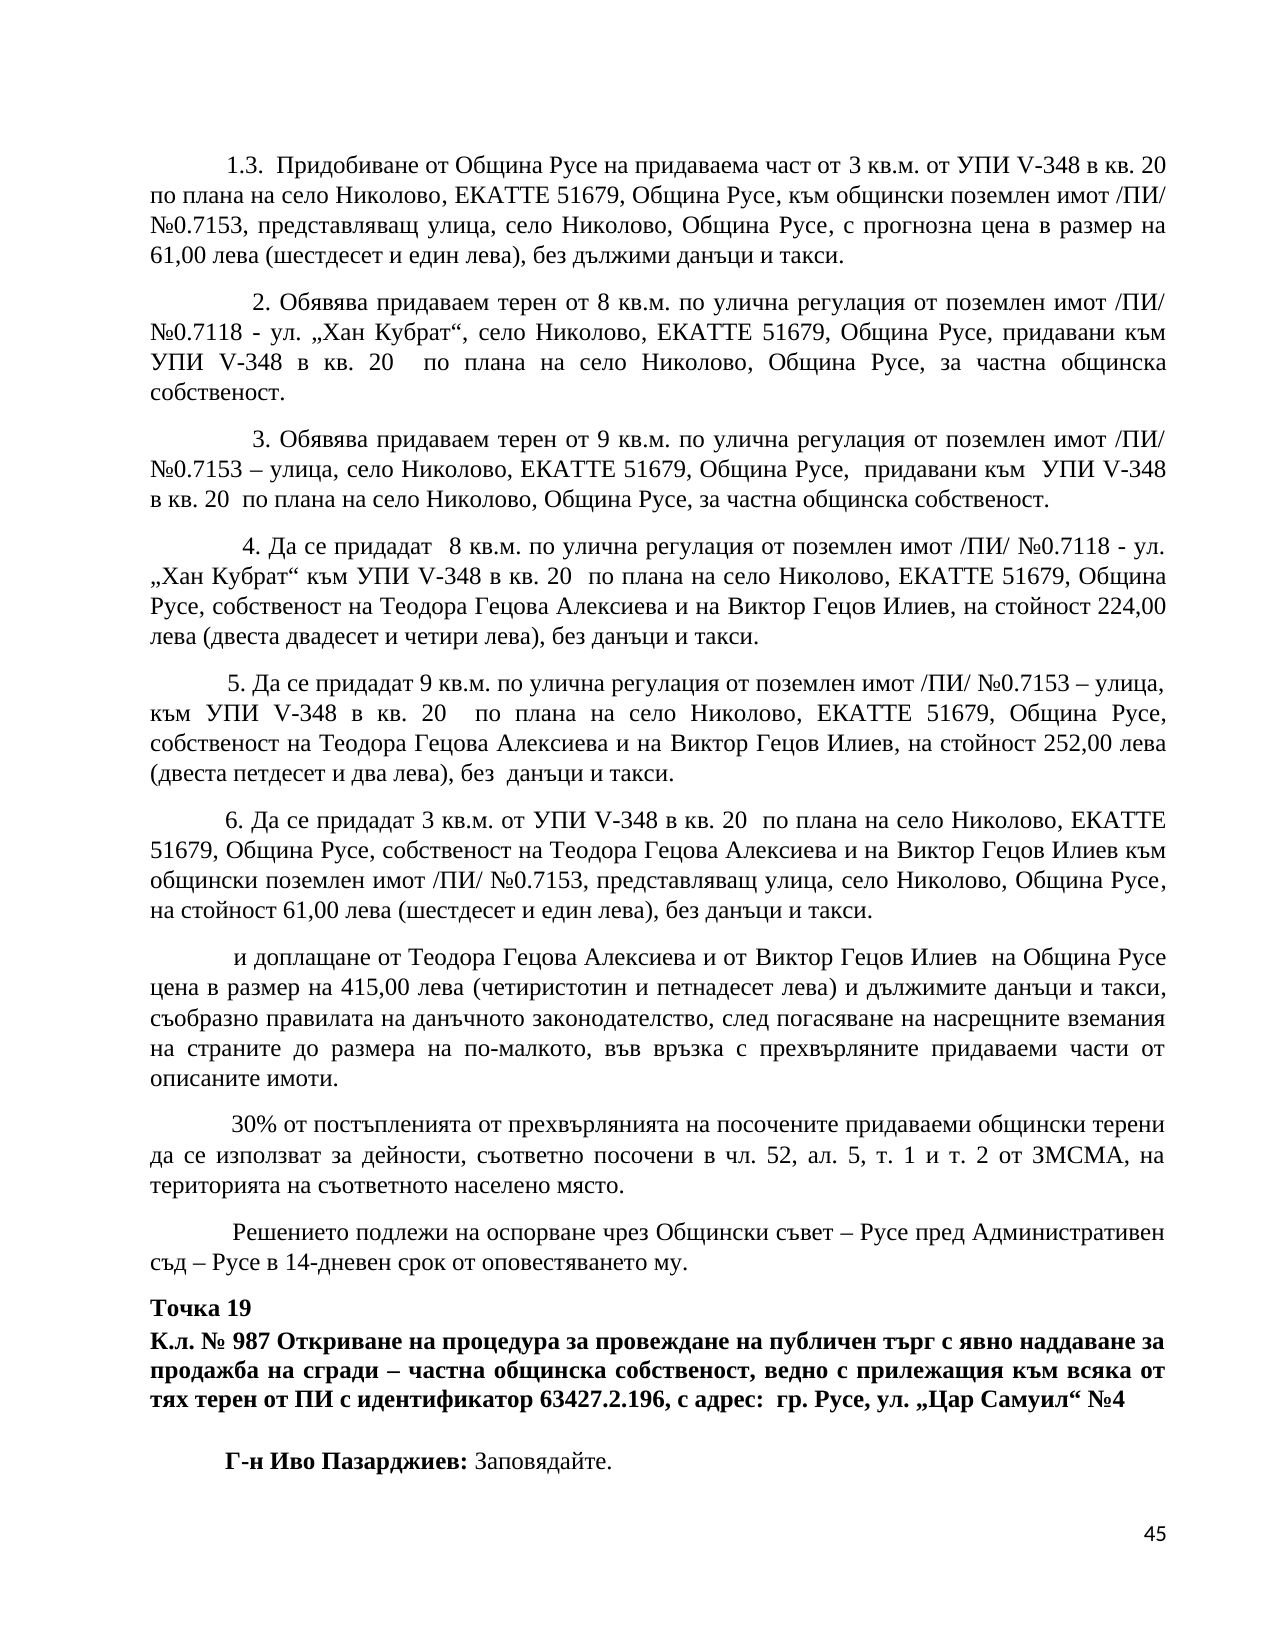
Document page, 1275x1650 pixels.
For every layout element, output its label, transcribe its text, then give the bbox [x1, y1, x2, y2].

text 3. Обявява придаваем терен от 9 кв.м. по улична регулация от поземлен имот /ПИ/ №0.7153 – улица, село Николово, ЕКАТТЕ 51679, Община Русе, придавани към УПИ V-348 в кв. 20 по плана на село Николово, Община Русе, за частна общинска собственост. [150, 424, 1167, 513]
text Г-н Иво Пазарджиев: Заповядайте. [150, 1446, 1167, 1474]
text Решението подлежи на оспорване чрез Общински съвет – Русе пред Административен съд – Русе в 14-дневен срок от оповестяването му. [150, 1217, 1167, 1275]
text 6. Да се придадат 3 кв.м. от УПИ V-348 в кв. 20 по плана на село Николово, ЕКАТТЕ 51679, Община Русе, собственост на Теодора Гецова Алексиева и на Виктор Гецов Илиев към общински поземлен имот /ПИ/ №0.7153, представляващ улица, село Николово, Община Русе, на стойност 61,00 лева (шестдесет и един лева), без данъци и такси. [150, 805, 1167, 924]
text 4. Да се придадат 8 кв.м. по улична регулация от поземлен имот /ПИ/ №0.7118 - ул. „Хан Кубрат“ към УПИ V-348 в кв. 20 по плана на село Николово, ЕКАТТЕ 51679, Община Русе, собственост на Теодора Гецова Алексиева и на Виктор Гецов Илиев, на стойност 224,00 лева (двеста двадесет и четири лева), без данъци и такси. [150, 531, 1167, 650]
text Точка 19 [150, 1293, 1167, 1322]
text К.л. № 987 Откриване на процедура за провеждане на публичен търг с явно наддаване за продажба на сгради – частна общинска собственост, ведно с прилежащия към всяка от тях терен от ПИ с идентификатор 63427.2.196, с адрес: гр. Русе, ул. „Цар Самуил“ №4 [150, 1326, 1167, 1413]
text и доплащане от Теодора Гецова Алексиева и от Виктор Гецов Илиев на Община Русе цена в размер на 415,00 лева (четиристотин и петнадесет лева) и дължимите данъци и такси, съобразно правилата на данъчното законодателство, след погасяване на насрещните вземания на страните до размера на по-малкото, във връзка с прехвърляните придаваеми части от описаните имоти. [150, 942, 1167, 1092]
text 30% от постъпленията от прехвърлянията на посочените придаваеми общински терени да се използват за дейности, съответно посочени в чл. 52, ал. 5, т. 1 и т. 2 от ЗМСМА, на територията на съответното населено място. [150, 1109, 1167, 1198]
text 1.3. Придобиване от Община Русе на придаваема част от 3 кв.м. от УПИ V-348 в кв. 20 по плана на село Николово, ЕКАТТЕ 51679, Община Русе, към общински поземлен имот /ПИ/ №0.7153, представляващ улица, село Николово, Община Русе, с прогнозна цена в размер на 61,00 лева (шестдесет и един лева), без дължими данъци и такси. [150, 150, 1167, 269]
text 5. Да се придадат 9 кв.м. по улична регулация от поземлен имот /ПИ/ №0.7153 – улица, към УПИ V-348 в кв. 20 по плана на село Николово, ЕКАТТЕ 51679, Община Русе, собственост на Теодора Гецова Алексиева и на Виктор Гецов Илиев, на стойност 252,00 лева (двеста петдесет и два лева), без данъци и такси. [150, 668, 1167, 787]
text 2. Обявява придаваем терен от 8 кв.м. по улична регулация от поземлен имот /ПИ/ №0.7118 - ул. „Хан Кубрат“, село Николово, ЕКАТТЕ 51679, Община Русе, придавани към УПИ V-348 в кв. 20 по плана на село Николово, Община Русе, за частна общинска собственост. [150, 287, 1167, 406]
